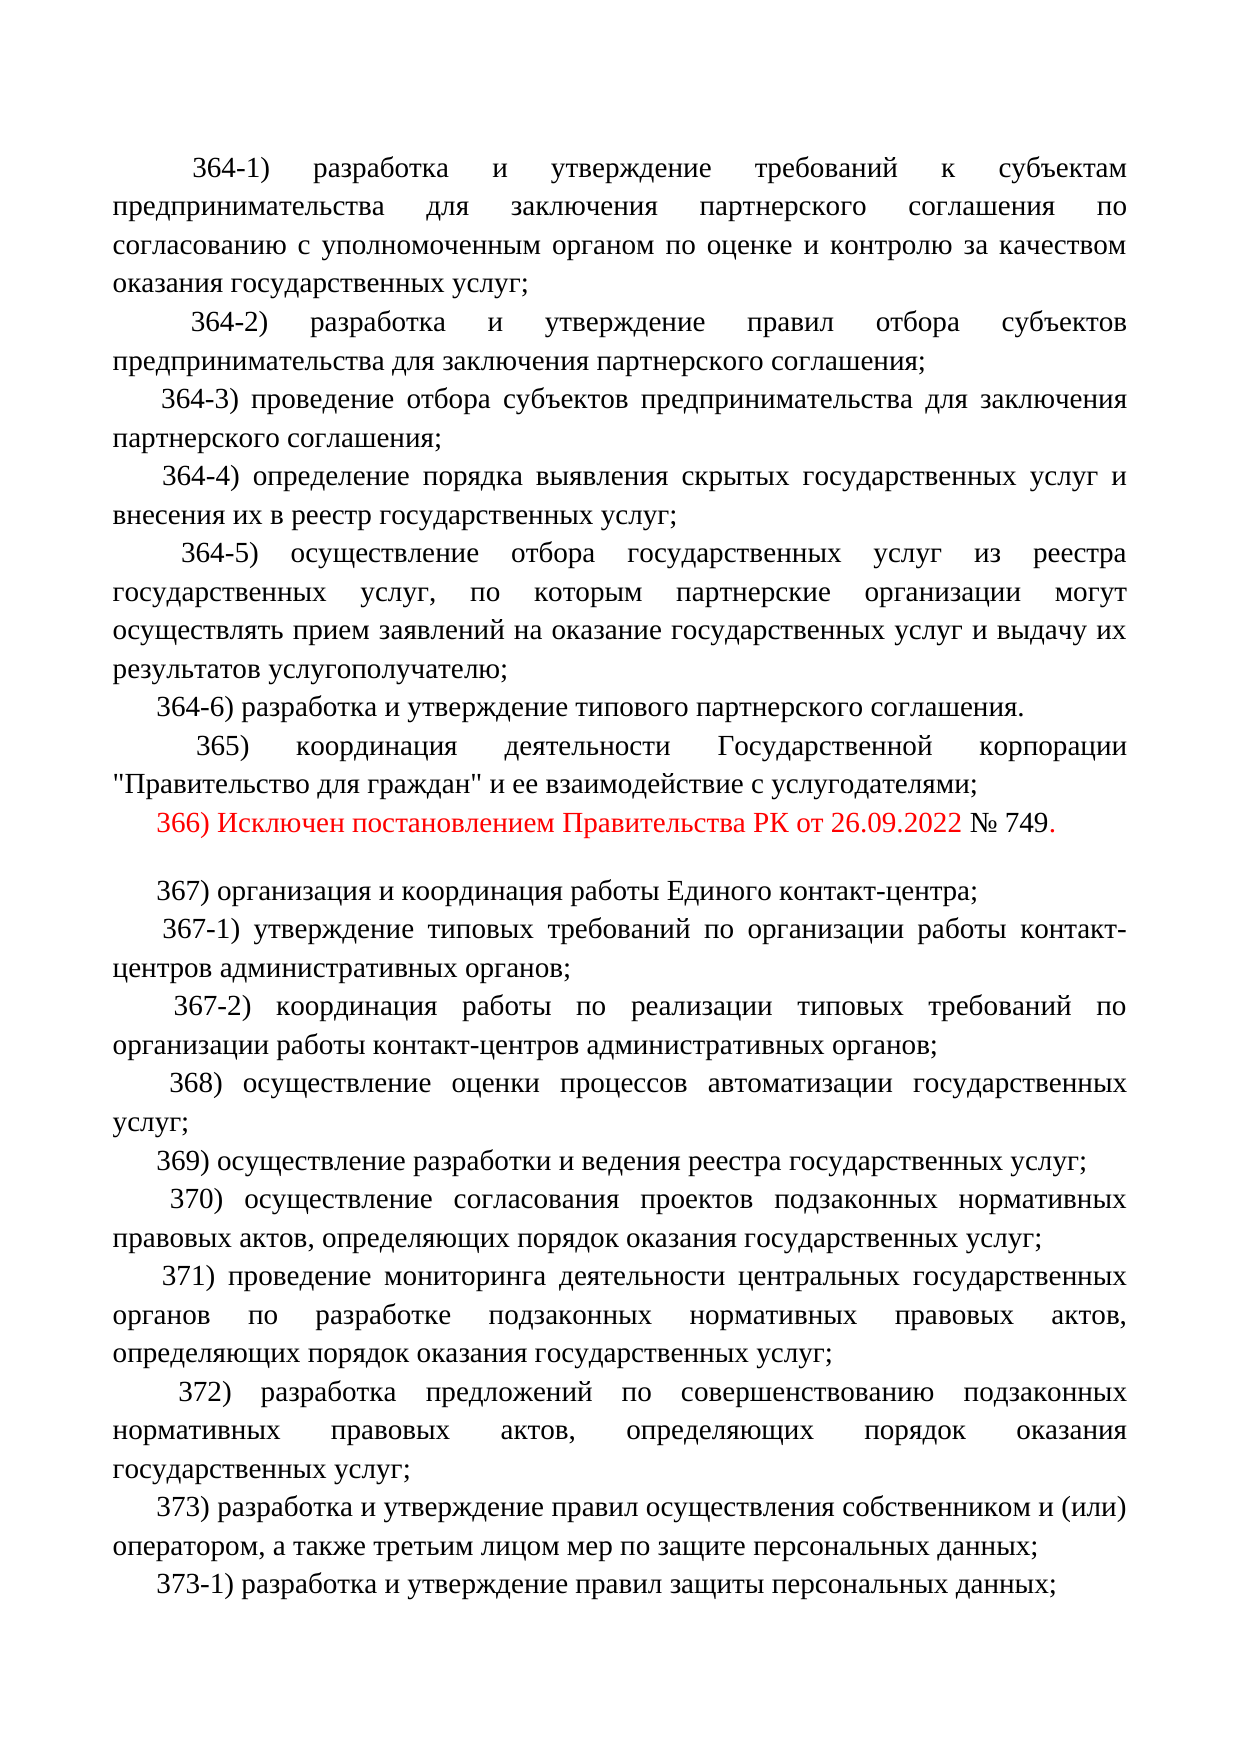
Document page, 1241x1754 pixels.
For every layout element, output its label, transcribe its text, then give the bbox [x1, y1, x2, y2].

text 364-3) проведение отбора субъектов предпринимательства для заключения партнерского соглашения; [112, 381, 1128, 453]
text 373-1) разработка и утверждение правил защиты персональных данных; [112, 1567, 1128, 1600]
text 367-2) координация работы по реализации типовых требований по организации работы контакт-центров административных органов; [112, 988, 1128, 1061]
text 367-1) утверждение типовых требований по организации работы контакт-центров административных органов; [112, 911, 1128, 983]
text 370) осуществление согласования проектов подзаконных нормативных правовых актов, определяющих порядок оказания государственных услуг; [112, 1181, 1128, 1253]
text 371) проведение мониторинга деятельности центральных государственных органов по разработке подзаконных нормативных правовых актов, определяющих порядок оказания государственных услуг; [112, 1258, 1128, 1369]
text 364-4) определение порядка выявления скрытых государственных услуг и внесения их в реестр государственных услуг; [112, 458, 1128, 530]
text 372) разработка предложений по совершенствованию подзаконных нормативных правовых актов, определяющих порядок оказания государственных услуг; [112, 1374, 1128, 1484]
text 364-1) разработка и утверждение требований к субъектам предпринимательства для заключения партнерского соглашения по согласованию с уполномоченным органом по оценке и контролю за качеством оказания государственных услуг; [112, 150, 1128, 299]
text 373) разработка и утверждение правил осуществления собственником и (или) оператором, а также третьим лицом мер по защите персональных данных; [112, 1489, 1128, 1562]
text 367) организация и координация работы Единого контакт-центра; [112, 873, 1128, 906]
text 365) координация деятельности Государственной корпорации "Правительство для граждан" и ее взаимодействие с услугодателями; [112, 728, 1128, 800]
text 366) Исключен постановлением Правительства РК от 26.09.2022 № 749. [112, 805, 1128, 869]
text 369) осуществление разработки и ведения реестра государственных услуг; [112, 1143, 1128, 1176]
text 364-2) разработка и утверждение правил отбора субъектов предпринимательства для заключения партнерского соглашения; [112, 304, 1128, 376]
text 364-6) разработка и утверждение типового партнерского соглашения. [112, 689, 1128, 723]
text 368) осуществление оценки процессов автоматизации государственных услуг; [112, 1066, 1128, 1138]
text 364-5) осуществление отбора государственных услуг из реестра государственных услуг, по которым партнерские организации могут осуществлять прием заявлений на оказание государственных услуг и выдачу их результатов услугополучателю; [112, 535, 1128, 684]
